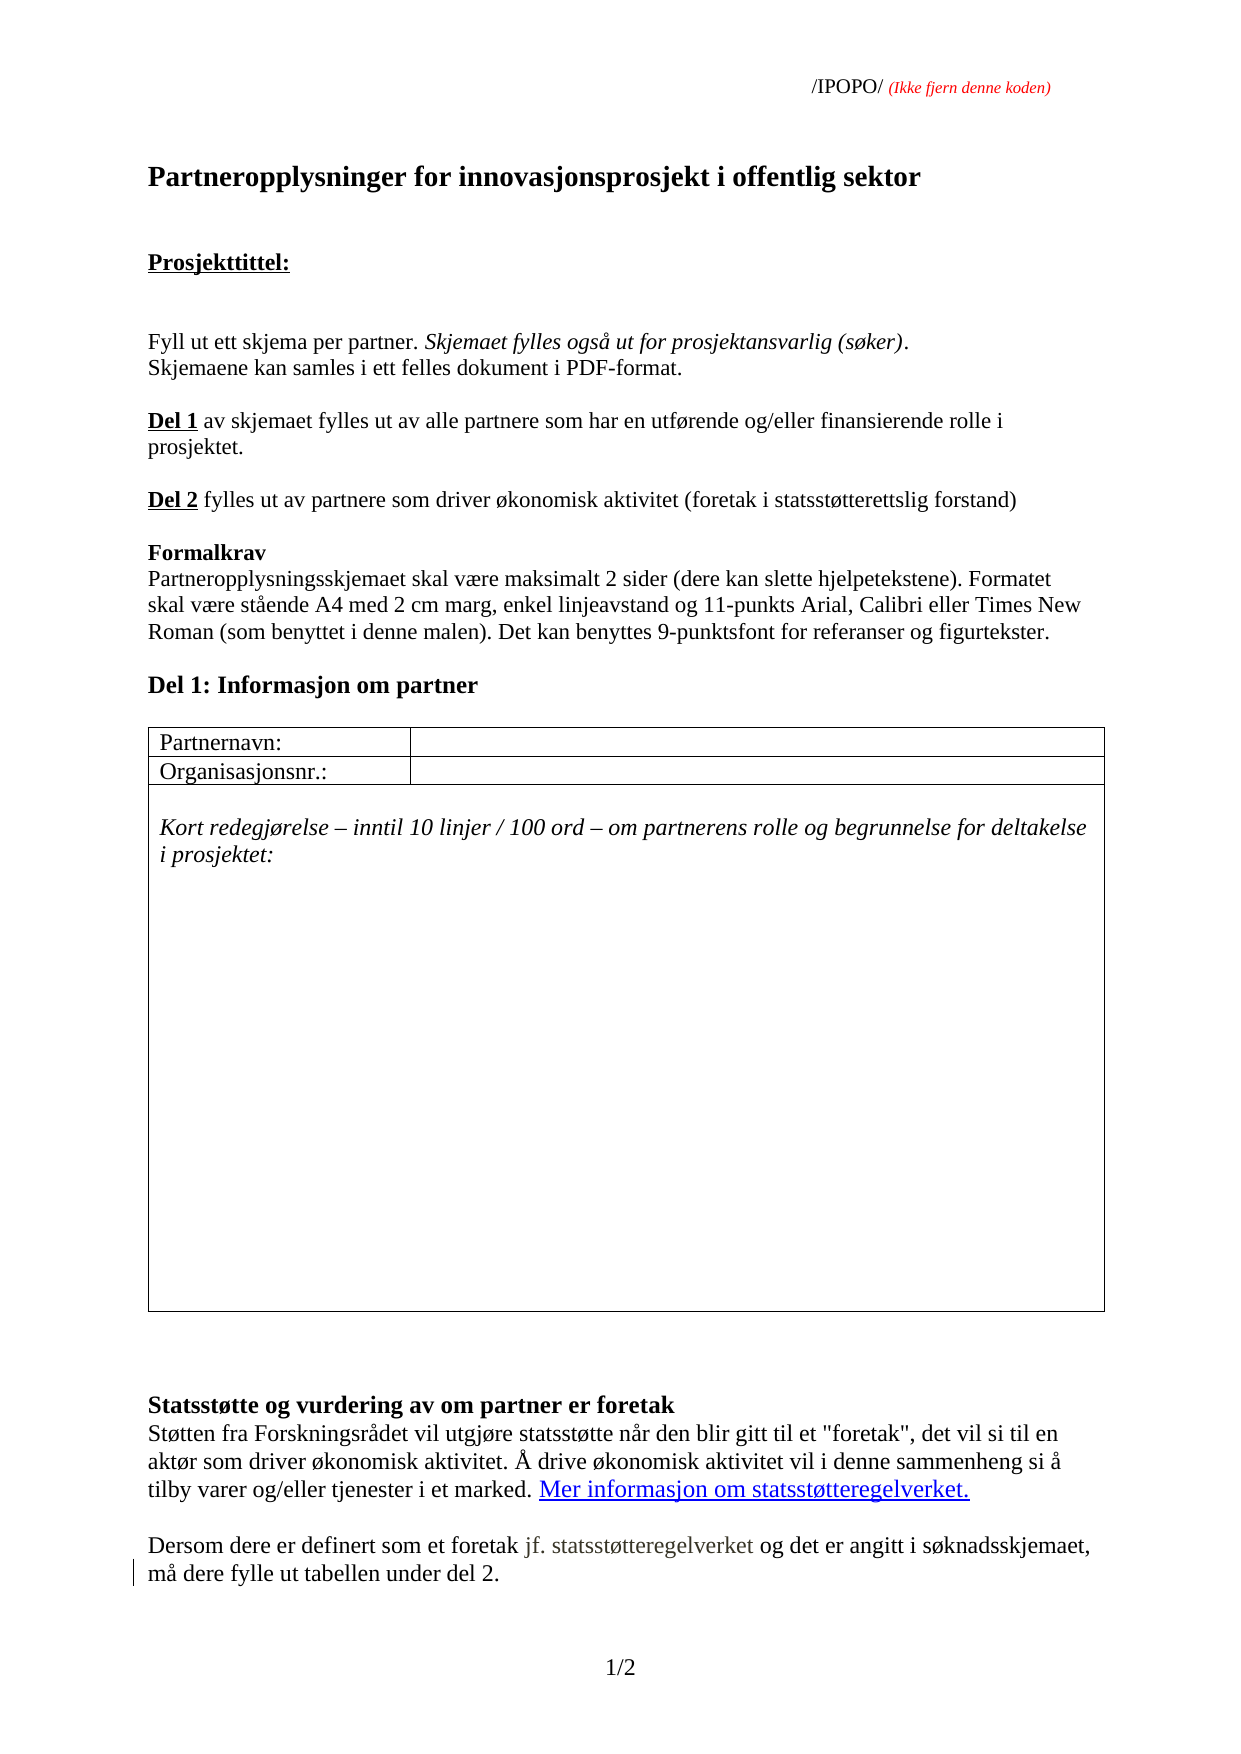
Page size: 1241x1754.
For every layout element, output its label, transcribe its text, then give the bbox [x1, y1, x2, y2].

text Formalkrav Partneropplysningsskjemaet skal være maksimalt 2 sider (dere kan slette hjelpetekstene). Formatet skal være stående A4 med 2 cm marg, enkel linjeavstand og 11-punkts Arial, Calibri eller Times New Roman (som benyttet i denne malen). Det kan benyttes 9-punktsfont for referanser og figurtekster. [148, 539, 1093, 644]
text Prosjekttittel: [148, 248, 1093, 275]
table_header Partnernavn: [149, 728, 410, 756]
text Del 2 fylles ut av partnere som driver økonomisk aktivitet (foretak i statsstøtterettslig forstand) [148, 486, 1093, 512]
text Fyll ut ett skjema per partner. Skjemaet fylles også ut for prosjektansvarlig (søker). Skjemaene kan samles i ett felles dokument i PDF-format. [148, 328, 1093, 381]
text Statsstøtte og vurdering av om partner er foretak [148, 1391, 1093, 1419]
text Del 1: Informasjon om partner [148, 671, 1093, 699]
text Del 1 av skjemaet fylles ut av alle partnere som har en utførende og/eller finansierende rolle i prosjektet. [148, 407, 1093, 460]
table_header [411, 728, 1104, 756]
text Støtten fra Forskningsrådet vil utgjøre statsstøtte når den blir gitt til et "foretak", det vil si til en aktør som driver økonomisk aktivitet. Å drive økonomisk aktivitet vil i denne sammenheng si å tilby varer og/eller tjenester i et marked. Mer informasjon om statsstøtteregelverket. [148, 1419, 1093, 1503]
table_cell Organisasjonsnr.: [149, 757, 410, 784]
table_cell Kort redegjørelse – inntil 10 linjer / 100 ord – om partnerens rolle og begrunnelse for deltakelse i prosjektet: [149, 785, 1104, 1311]
table_cell [411, 757, 1104, 784]
text Dersom dere er definert som et foretak jf. statsstøtteregelverket og det er angitt i søknadsskjemaet, må dere fylle ut tabellen under del 2. [148, 1531, 1093, 1586]
